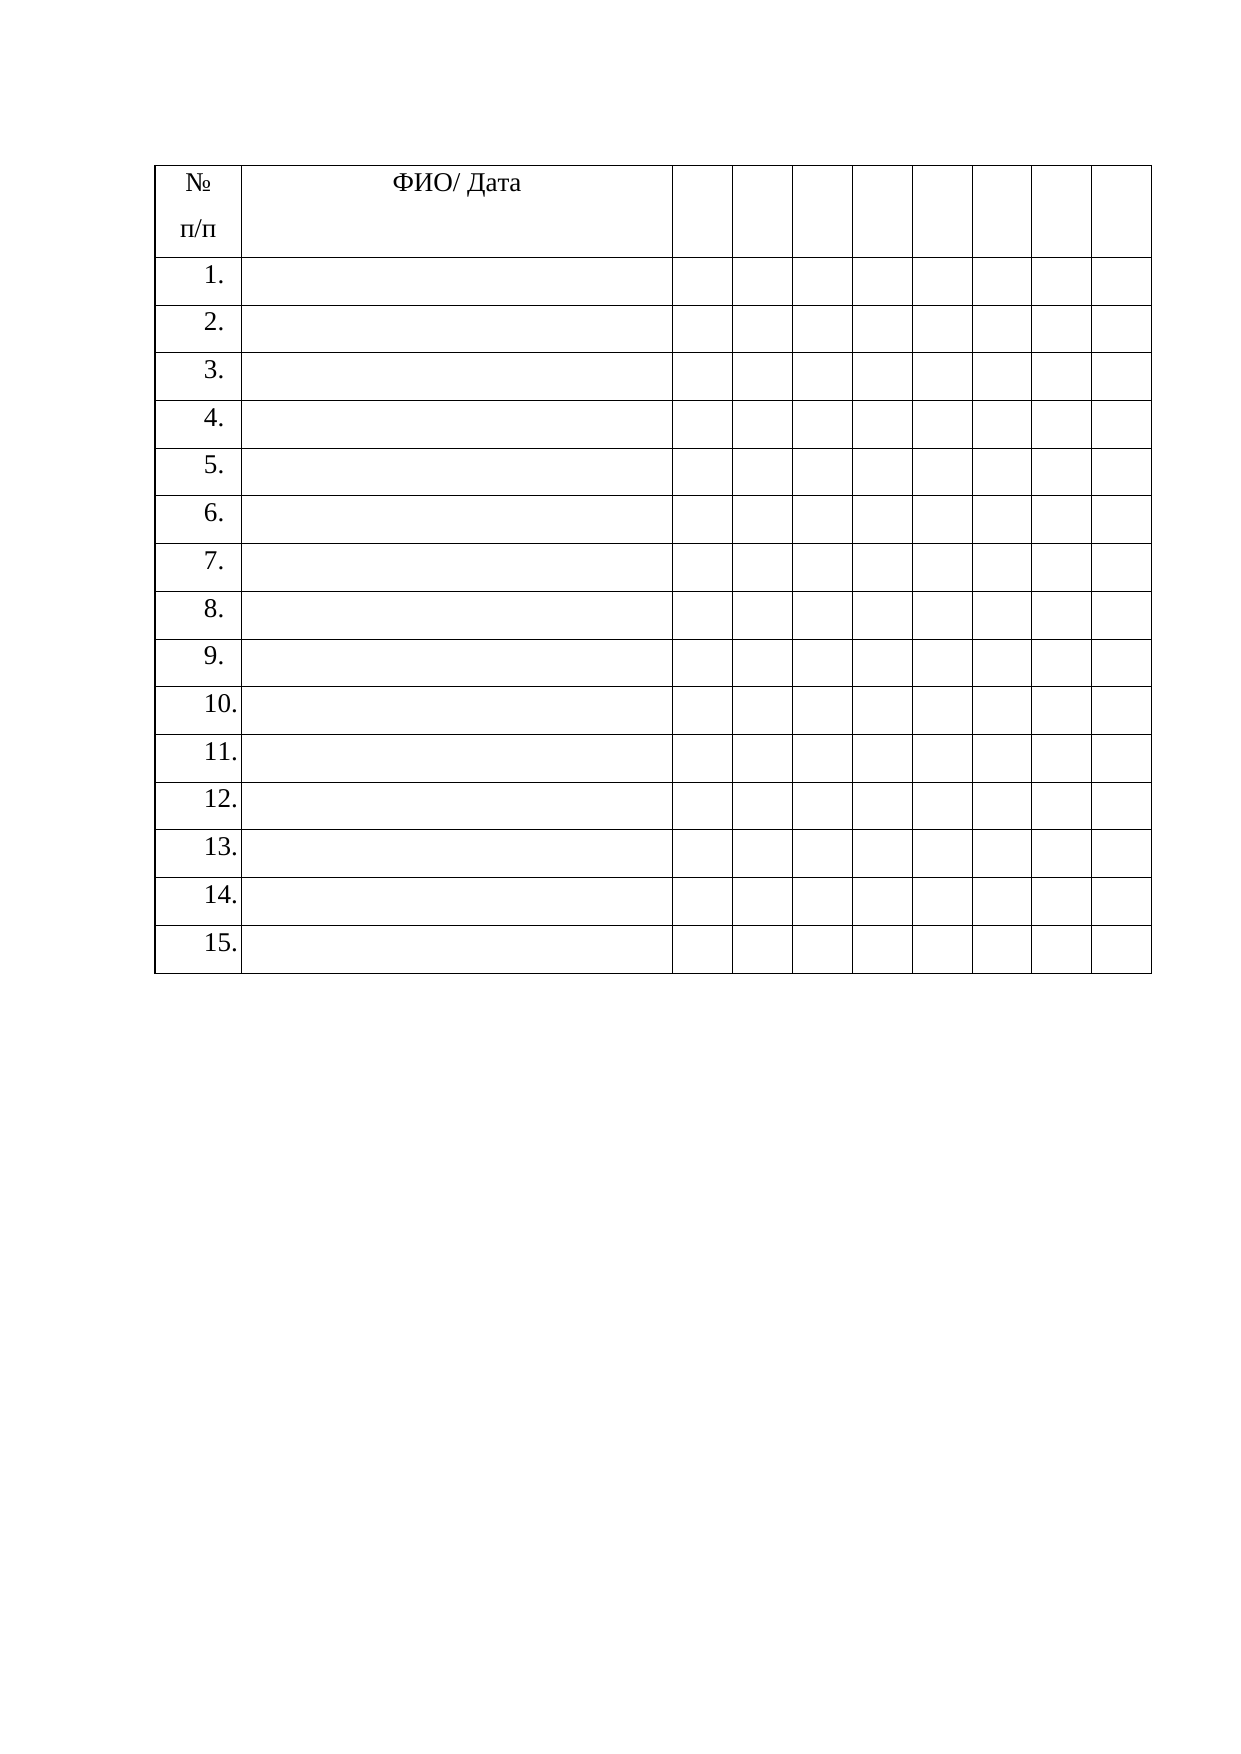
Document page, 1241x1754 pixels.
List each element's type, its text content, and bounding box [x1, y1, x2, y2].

table_cell [793, 449, 852, 495]
table_cell [973, 878, 1031, 925]
table_cell [242, 306, 672, 352]
table_cell [733, 544, 792, 591]
table_cell [913, 687, 972, 734]
table_cell [793, 258, 852, 304]
table_cell [853, 783, 912, 829]
table_header [913, 166, 972, 257]
table_cell [853, 258, 912, 304]
table_cell [1092, 544, 1151, 591]
table_cell [673, 735, 732, 782]
table_cell [793, 735, 852, 782]
table_cell [973, 496, 1031, 543]
table_cell [733, 830, 792, 877]
table_cell [1032, 592, 1091, 638]
table_cell [156, 449, 241, 495]
table_cell [733, 878, 792, 925]
table_cell [973, 449, 1031, 495]
table_cell [156, 687, 241, 734]
table_cell [1032, 258, 1091, 304]
table_cell [913, 783, 972, 829]
table_cell [913, 496, 972, 543]
table_cell [853, 830, 912, 877]
table_cell [973, 783, 1031, 829]
table_cell [913, 306, 972, 352]
table_cell [1032, 687, 1091, 734]
table_cell [156, 926, 241, 972]
table_cell [973, 640, 1031, 686]
table_cell [973, 401, 1031, 448]
table_cell [242, 592, 672, 638]
table_cell [156, 783, 241, 829]
table_cell [242, 449, 672, 495]
table_cell [913, 353, 972, 400]
table_cell [913, 258, 972, 304]
table_cell [156, 496, 241, 543]
table_cell [733, 258, 792, 304]
table_cell [853, 640, 912, 686]
table_cell [793, 592, 852, 638]
table_cell [673, 306, 732, 352]
table_cell [673, 592, 732, 638]
table_cell [853, 687, 912, 734]
table_cell [793, 687, 852, 734]
table_header [973, 166, 1031, 257]
table_cell [973, 926, 1031, 972]
table_cell [1092, 496, 1151, 543]
table_cell [242, 830, 672, 877]
table_cell [973, 687, 1031, 734]
table_cell [973, 830, 1031, 877]
table_cell [673, 687, 732, 734]
table_cell [853, 401, 912, 448]
table_cell [913, 592, 972, 638]
table_cell [156, 401, 241, 448]
table_cell [733, 783, 792, 829]
table_cell [673, 401, 732, 448]
table_cell [1032, 735, 1091, 782]
table_cell [1032, 926, 1091, 972]
table_cell [1092, 306, 1151, 352]
table_cell [913, 449, 972, 495]
table_cell [1092, 640, 1151, 686]
table_cell [853, 735, 912, 782]
table_cell [853, 544, 912, 591]
table_cell [733, 496, 792, 543]
table_cell [793, 830, 852, 877]
table_cell [793, 544, 852, 591]
table_cell [853, 353, 912, 400]
table_cell [242, 258, 672, 304]
table_cell [242, 640, 672, 686]
table_cell [156, 544, 241, 591]
table_cell [973, 592, 1031, 638]
table_cell [733, 449, 792, 495]
table_cell [156, 306, 241, 352]
table_cell [242, 735, 672, 782]
table_cell [1092, 735, 1151, 782]
table_cell [1032, 640, 1091, 686]
table_cell [913, 878, 972, 925]
table_cell [673, 640, 732, 686]
table_cell [793, 306, 852, 352]
table_cell [1032, 878, 1091, 925]
table_cell [673, 878, 732, 925]
table_cell [1092, 687, 1151, 734]
table_cell [973, 258, 1031, 304]
table_cell [1092, 783, 1151, 829]
table_cell [1092, 449, 1151, 495]
table_cell [733, 401, 792, 448]
table_cell [242, 926, 672, 972]
table_header [1092, 166, 1151, 257]
table_cell [242, 783, 672, 829]
table_cell [673, 830, 732, 877]
table_cell [793, 926, 852, 972]
table_cell [733, 735, 792, 782]
table_cell [853, 926, 912, 972]
table_cell [1032, 496, 1091, 543]
table_header № п/п [156, 166, 241, 257]
table_cell [853, 592, 912, 638]
table_cell [793, 401, 852, 448]
table_cell [913, 544, 972, 591]
table_cell [853, 449, 912, 495]
table_cell [156, 878, 241, 925]
table_cell [1092, 926, 1151, 972]
table_cell [156, 735, 241, 782]
table_cell [242, 401, 672, 448]
table_cell [973, 544, 1031, 591]
table_cell [913, 640, 972, 686]
table_cell [673, 449, 732, 495]
table_cell [793, 878, 852, 925]
table_cell [913, 401, 972, 448]
table_cell [242, 687, 672, 734]
table_cell [973, 735, 1031, 782]
table_cell [1032, 306, 1091, 352]
table_cell [733, 687, 792, 734]
table_cell [1032, 401, 1091, 448]
table_cell [673, 544, 732, 591]
table_cell [853, 306, 912, 352]
table_cell [156, 640, 241, 686]
table_cell [156, 258, 241, 304]
table_cell [1032, 783, 1091, 829]
table_cell [853, 878, 912, 925]
table_header [1032, 166, 1091, 257]
table_cell [973, 306, 1031, 352]
table_cell [793, 496, 852, 543]
table_cell [1032, 353, 1091, 400]
table_cell [733, 306, 792, 352]
table_cell [673, 353, 732, 400]
table_cell [673, 926, 732, 972]
table_cell [156, 830, 241, 877]
table_cell [1092, 353, 1151, 400]
table_cell [1092, 592, 1151, 638]
table_cell [733, 640, 792, 686]
table_cell [156, 353, 241, 400]
table_cell [1032, 544, 1091, 591]
table_cell [1092, 258, 1151, 304]
table_cell [242, 878, 672, 925]
table_cell [793, 640, 852, 686]
table_header [733, 166, 792, 257]
table_cell [1032, 830, 1091, 877]
table_cell [793, 783, 852, 829]
table_header ФИО/ Дата [242, 166, 672, 257]
table_header [673, 166, 732, 257]
table_cell [1092, 878, 1151, 925]
table_header [793, 166, 852, 257]
table_cell [1092, 401, 1151, 448]
table_cell [973, 353, 1031, 400]
table_cell [733, 353, 792, 400]
table_cell [733, 592, 792, 638]
table_cell [242, 353, 672, 400]
table_cell [673, 496, 732, 543]
table_cell [853, 496, 912, 543]
table_cell [673, 258, 732, 304]
table_cell [156, 592, 241, 638]
table_cell [673, 783, 732, 829]
table_cell [913, 926, 972, 972]
table_cell [242, 544, 672, 591]
table_cell [1032, 449, 1091, 495]
table_cell [793, 353, 852, 400]
table_cell [913, 735, 972, 782]
table_cell [913, 830, 972, 877]
table_cell [1092, 830, 1151, 877]
table_cell [242, 496, 672, 543]
table_header [853, 166, 912, 257]
table_cell [733, 926, 792, 972]
